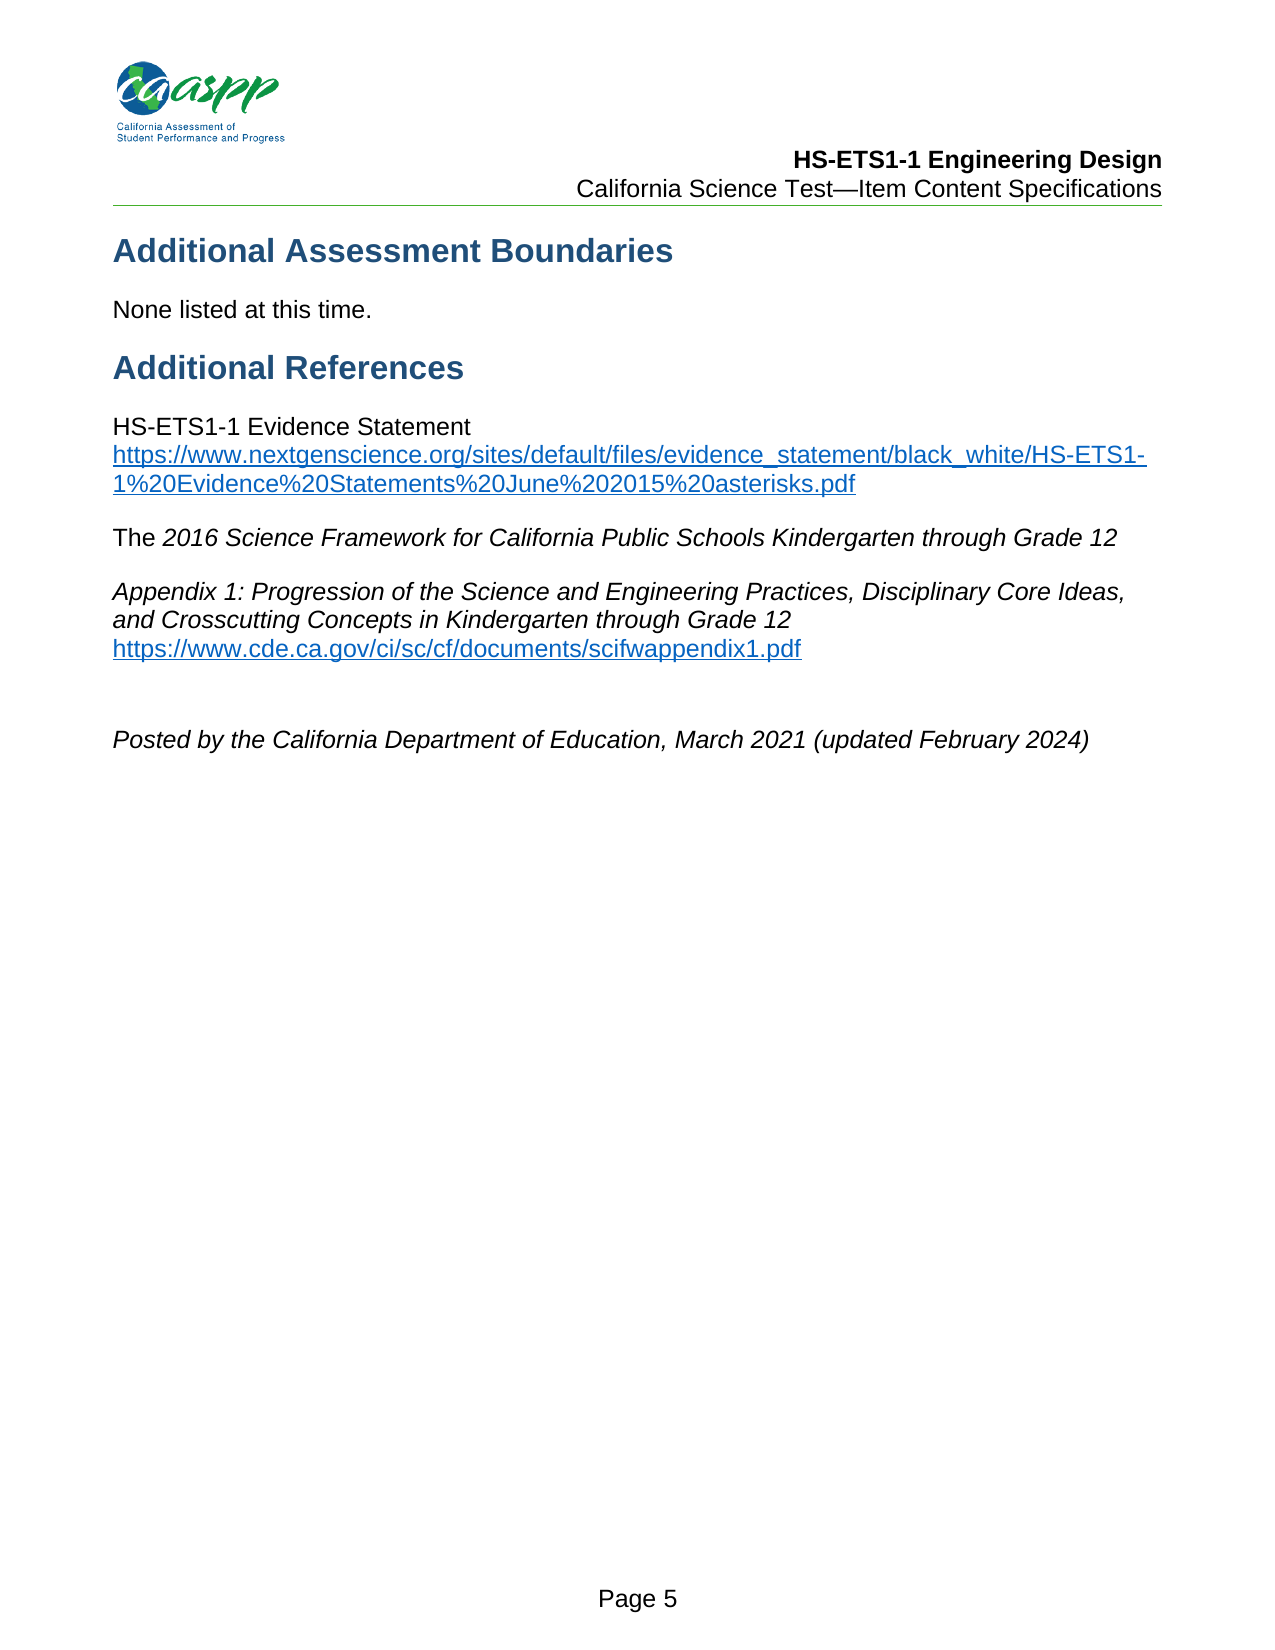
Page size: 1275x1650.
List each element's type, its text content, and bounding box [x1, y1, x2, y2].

subtitle Additional Assessment Boundaries [112, 231, 1162, 269]
subtitle Additional References [112, 348, 1162, 387]
text HS-ETS1-1 Evidence Statement https://www.nextgenscience.org/sites/default/files/evidence_statement/black_white/HS-ETS1-1%20Evidence%20Statements%20June%202015%20asterisks.pdf [112, 412, 1162, 498]
text The 2016 Science Framework for California Public Schools Kindergarten through Grade 12 [112, 523, 1162, 552]
text Posted by the California Department of Education, March 2021 (updated February 2024) [112, 726, 1162, 754]
text Appendix 1: Progression of the Science and Engineering Practices, Disciplinary Core Ideas, and Crosscutting Concepts in Kindergarten through Grade 12 https://www.cde.ca.gov/ci/sc/cf/documents/scifwappendix1.pdf [112, 577, 1162, 663]
text None listed at this time. [112, 294, 1162, 323]
picture [112, 60, 287, 146]
